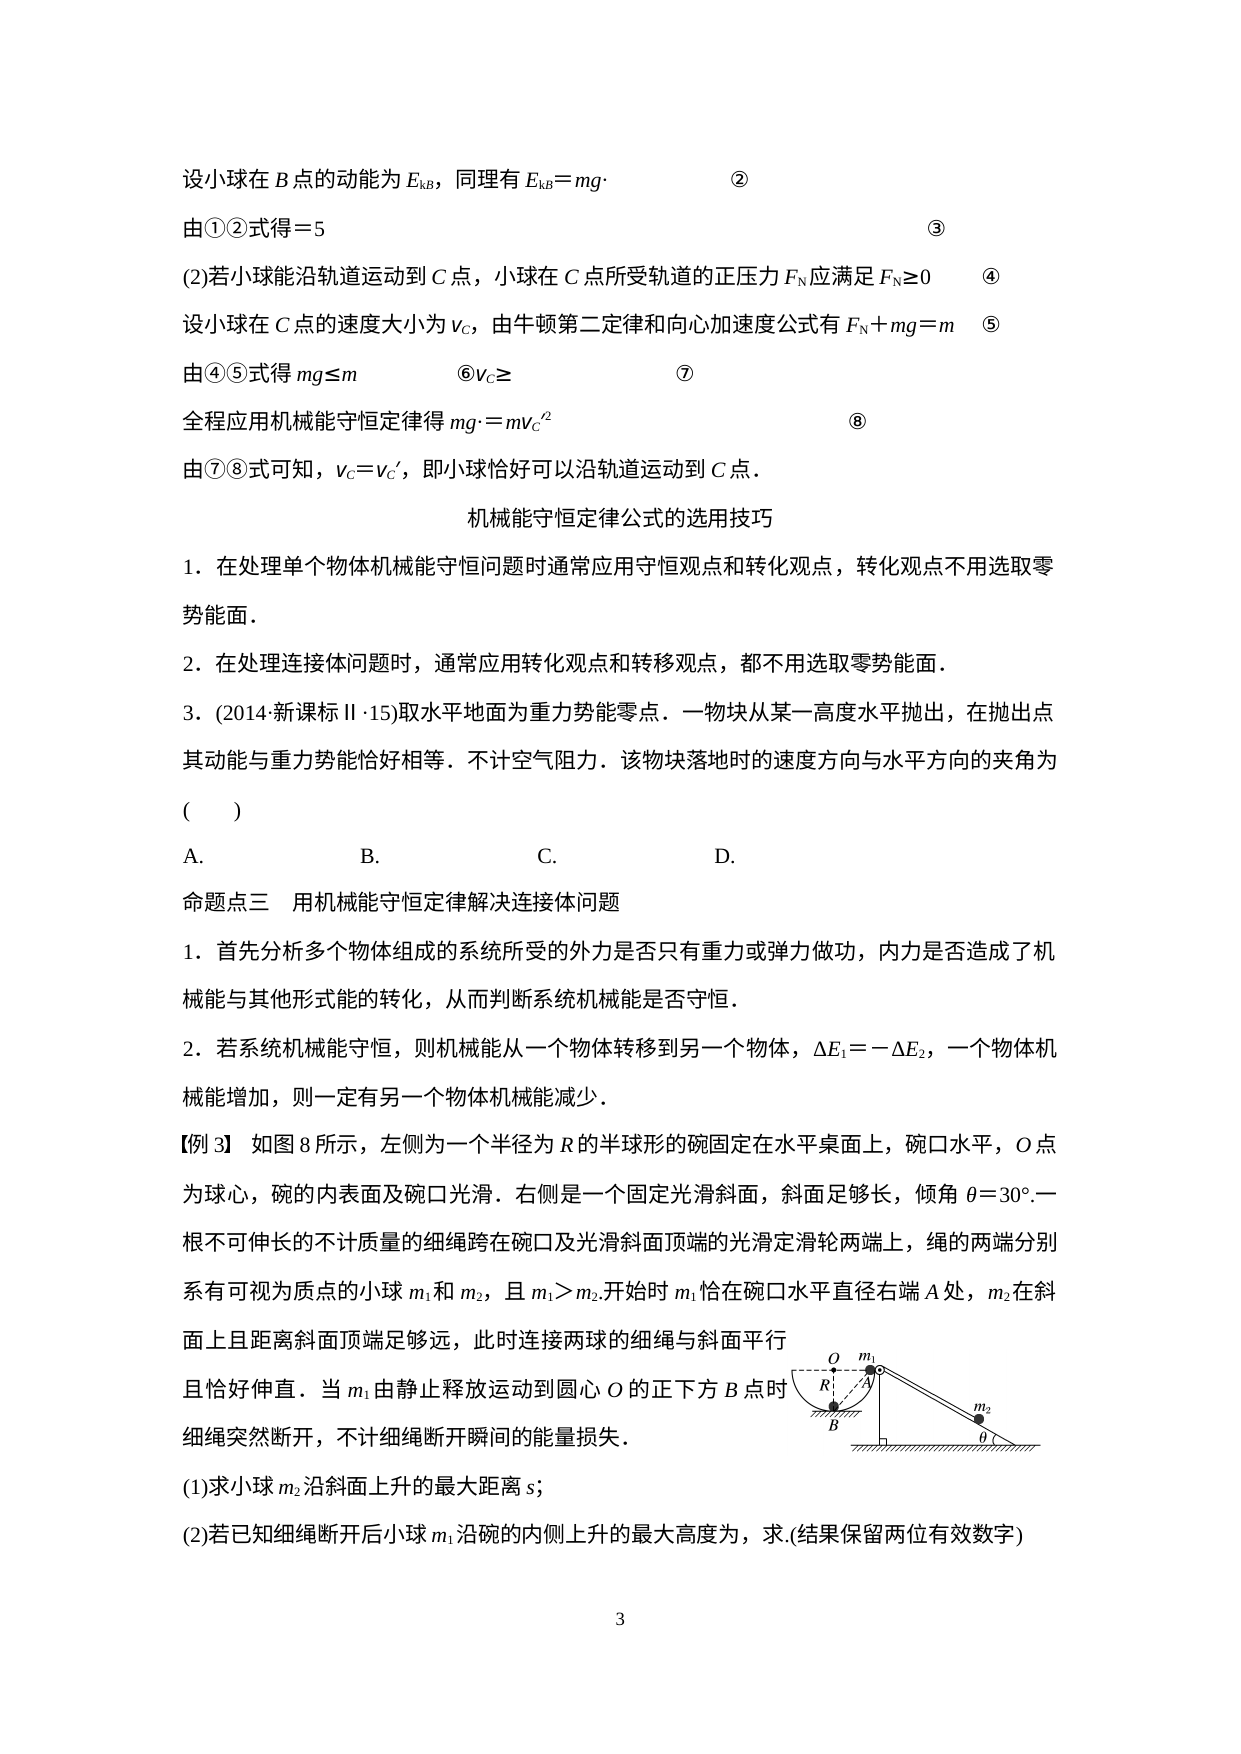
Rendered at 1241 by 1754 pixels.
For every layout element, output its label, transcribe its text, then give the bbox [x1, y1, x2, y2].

text 1．在处理单个物体机械能守恒问题时通常应用守恒观点和转化观点，转化观点不用选取零势能面． [183, 549, 1058, 630]
picture [224, 1135, 230, 1153]
text (1)求小球m2沿斜面上升的最大距离s； [183, 1468, 1058, 1501]
text 命题点三 用机械能守恒定律解决连接体问题 [183, 885, 1058, 917]
text 3．(2014·新课标Ⅱ·15)取水平地面为重力势能零点．一物块从某一高度水平抛出，在抛出点其动能与重力势能恰好相等．不计空气阻力．该物块落地时的速度方向与水平方向的夹角为( ) [183, 694, 1058, 824]
text 设小球在B点的动能为EkB，同理有EkB＝mg· ② [183, 162, 1058, 194]
picture [182, 1135, 188, 1153]
text (2)若小球能沿轨道运动到C点，小球在C点所受轨道的正压力FN应满足FN≥0 ④ [183, 259, 1058, 291]
picture [787, 1452, 1043, 1456]
text 设小球在C点的速度大小为vC，由牛顿第二定律和向心加速度公式有FN＋mg＝m ⑤ [183, 307, 1058, 339]
text 全程应用机械能守恒定律得mg·＝mvC′2 ⑧ [183, 404, 1058, 436]
text 机械能守恒定律公式的选用技巧 [183, 500, 1058, 533]
text 2．若系统机械能守恒，则机械能从一个物体转移到另一个物体，ΔE1＝－ΔE2，一个物体机械能增加，则一定有另一个物体机械能减少． [183, 1030, 1058, 1112]
text 由①②式得＝5 ③ [183, 210, 1058, 243]
text 1．首先分析多个物体组成的系统所受的外力是否只有重力或弹力做功，内力是否造成了机械能与其他形式能的转化，从而判断系统机械能是否守恒． [183, 933, 1058, 1014]
text 由④⑤式得mg≤m ⑥vC≥ ⑦ [183, 355, 1058, 388]
text (2)若已知细绳断开后小球m1沿碗的内侧上升的最大高度为，求.(结果保留两位有效数字) [183, 1517, 1058, 1549]
text 由⑦⑧式可知，vC＝vC′，即小球恰好可以沿轨道运动到C点． [183, 452, 1058, 484]
text 例3 如图8所示，左侧为一个半径为R的半球形的碗固定在水平桌面上，碗口水平，O点为球心，碗的内表面及碗口光滑．右侧是一个固定光滑斜面，斜面足够长，倾角θ＝30°.一根不可伸长的不计质量的细绳跨在碗口及光滑斜面顶端的光滑定滑轮两端上，绳的两端分别系有可视为质点的小球m1和m2，且m1＞m2.开始时m1恰在碗口水平直径右端A处，m2在斜面上且距离斜面顶端足够远，此时连接两球的细绳与斜面平行且恰好伸直．当m1由静止释放运动到圆心O的正下方B点时细绳突然断开，不计细绳断开瞬间的能量损失． [183, 1127, 1058, 1452]
text 2．在处理连接体问题时，通常应用转化观点和转移观点，都不用选取零势能面． [183, 646, 1058, 678]
text A. B. C. D. [183, 840, 1058, 872]
